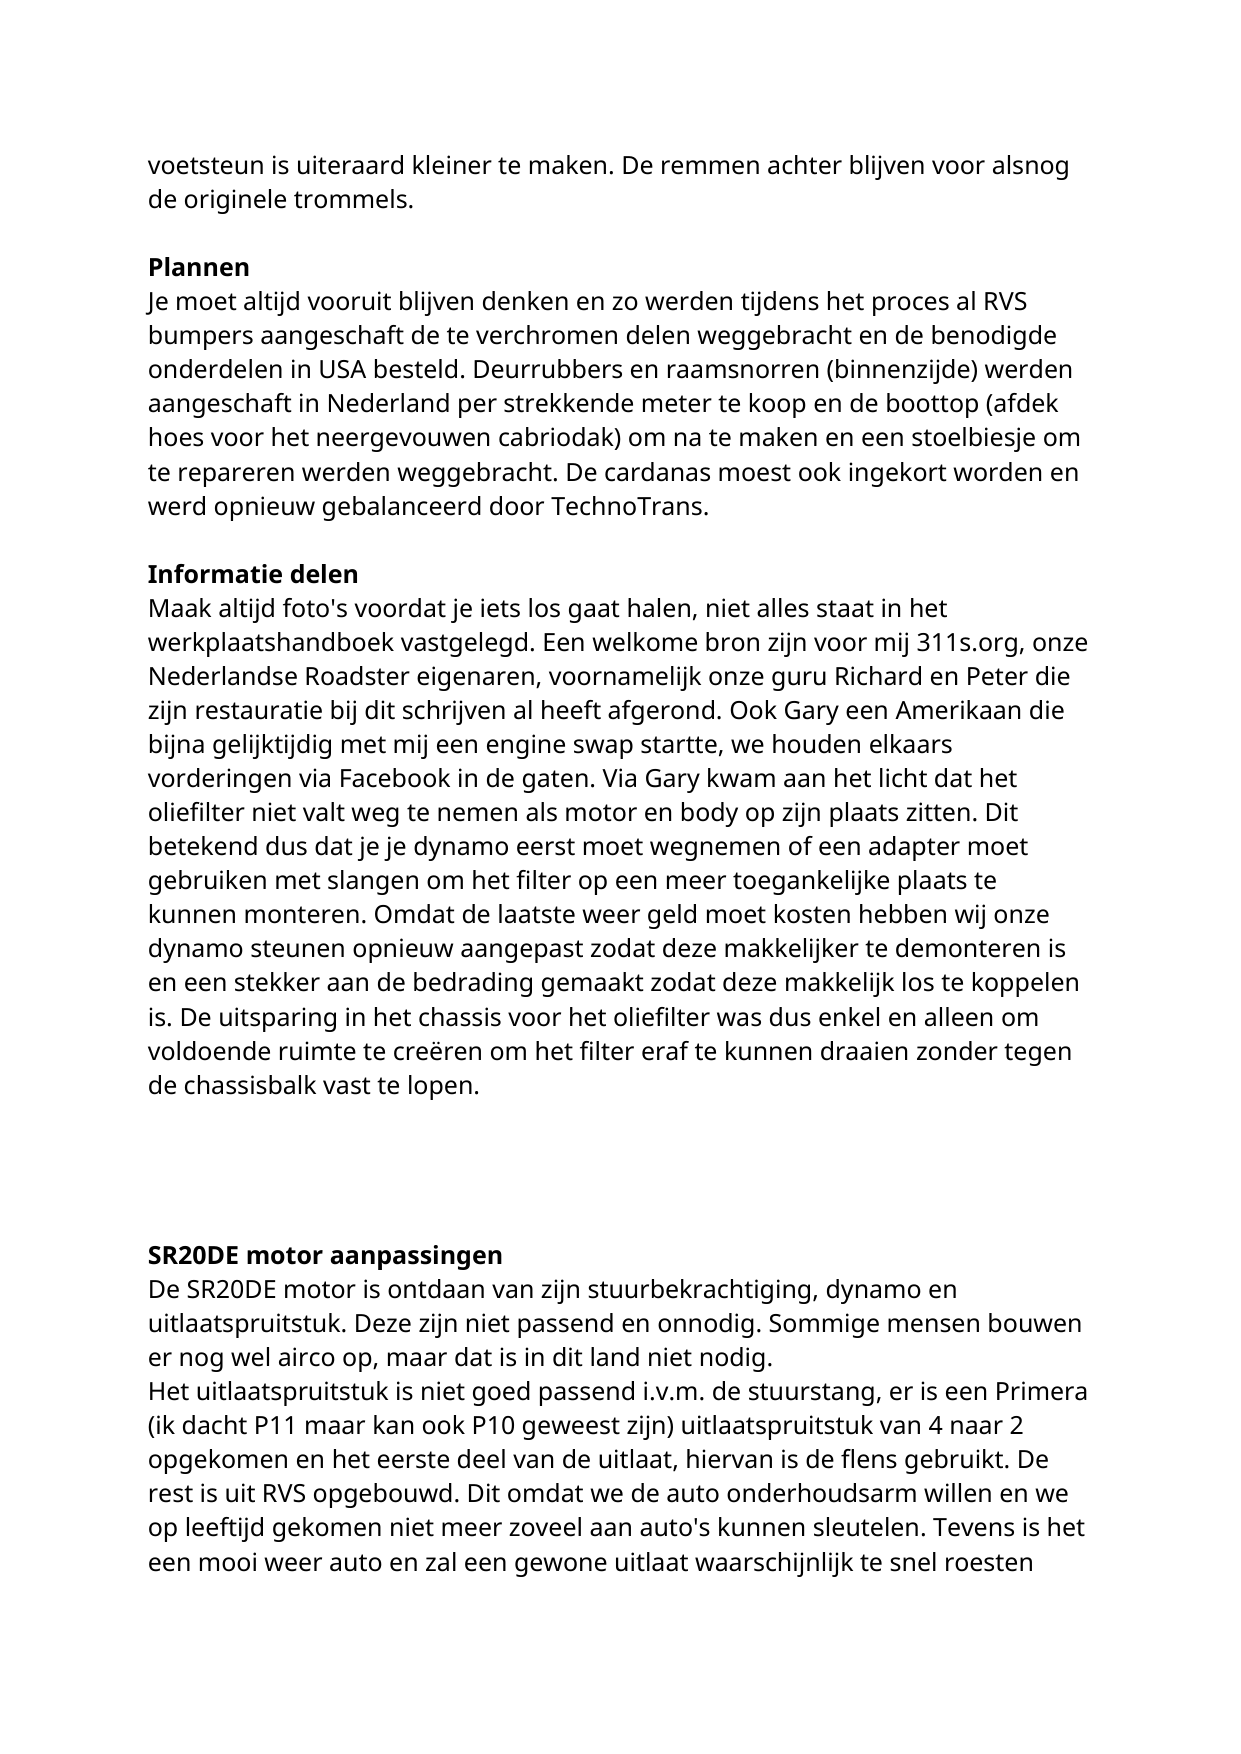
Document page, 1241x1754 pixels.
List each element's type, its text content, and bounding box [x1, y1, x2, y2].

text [148, 148, 1093, 216]
text SR20DE motor aanpassingen [148, 1238, 1093, 1272]
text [148, 1374, 1093, 1578]
text Maak altijd foto's voordat je iets los gaat halen, niet alles staat in het werkplaatshandboek vastgelegd. Een welkome bron zijn voor mij 311s.org, onze Nederlandse Roadster eigenaren, voornamelijk onze guru Richard en Peter die zijn restauratie bij dit schrijven al heeft afgerond. Ook Gary een Amerikaan die bijna gelijktijdig met mij een engine swap startte, we houden elkaars vorderingen via Facebook in de gaten. Via Gary kwam aan het licht dat het oliefilter niet valt weg te nemen als motor en body op zijn plaats zitten. Dit betekend dus dat je je dynamo eerst moet wegnemen of een adapter moet gebruiken met slangen om het filter op een meer toegankelijke plaats te kunnen monteren. Omdat de laatste weer geld moet kosten hebben wij onze dynamo steunen opnieuw aangepast zodat deze makkelijker te demonteren is en een stekker aan de bedrading gemaakt zodat deze makkelijk los te koppelen is. De uitsparing in het chassis voor het oliefilter was dus enkel en alleen om voldoende ruimte te creëren om het filter eraf te kunnen draaien zonder tegen de chassisbalk vast te lopen. [148, 590, 1093, 1101]
text Informatie delen [148, 556, 1093, 590]
text Plannen [148, 250, 1093, 284]
text De SR20DE motor is ontdaan van zijn stuurbekrachtiging, dynamo en uitlaatspruitstuk. Deze zijn niet passend en onnodig. Sommige mensen bouwen er nog wel airco op, maar dat is in dit land niet nodig. [148, 1272, 1093, 1374]
text Je moet altijd vooruit blijven denken en zo werden tijdens het proces al RVS bumpers aangeschaft de te verchromen delen weggebracht en de benodigde onderdelen in USA besteld. Deurrubbers en raamsnorren (binnenzijde) werden aangeschaft in Nederland per strekkende meter te koop en de boottop (afdek hoes voor het neergevouwen cabriodak) om na te maken en een stoelbiesje om te repareren werden weggebracht. De cardanas moest ook ingekort worden en werd opnieuw gebalanceerd door TechnoTrans. [148, 284, 1093, 522]
